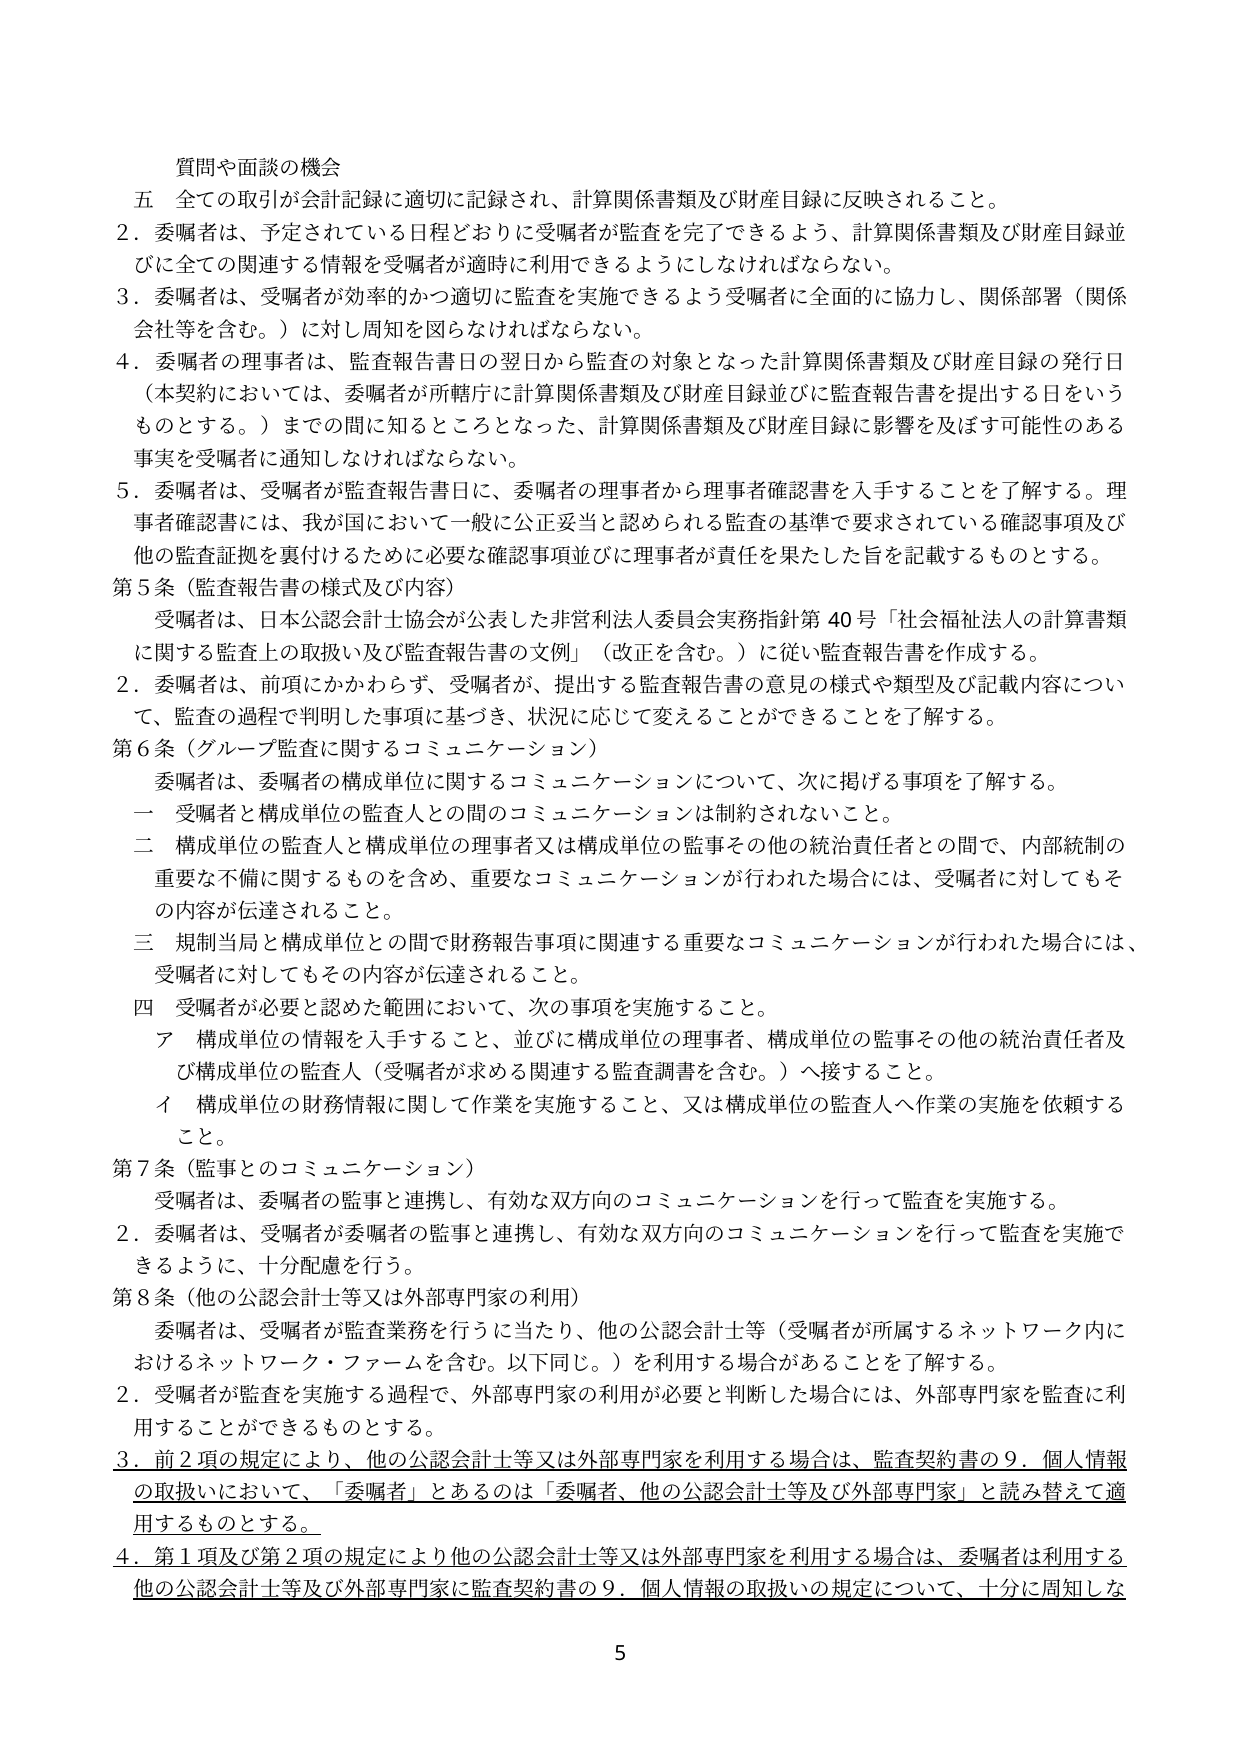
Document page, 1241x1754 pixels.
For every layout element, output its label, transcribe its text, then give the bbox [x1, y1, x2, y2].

text ２．委嘱者は、前項にかかわらず、受嘱者が、提出する監査報告書の意見の様式や類型及び記載内容について、監査の過程で判明した事項に基づき、状況に応じて変えることができることを了解する。 [112, 667, 1128, 732]
text イ 構成単位の財務情報に関して作業を実施すること、又は構成単位の監査人へ作業の実施を依頼すること。 [154, 1087, 1128, 1151]
text 二 構成単位の監査人と構成単位の理事者又は構成単位の監事その他の統治責任者との間で、内部統制の重要な不備に関するものを含め、重要なコミュニケーションが行われた場合には、受嘱者に対してもその内容が伝達されること。 [133, 828, 1128, 925]
text 五 全ての取引が会計記録に適切に記録され、計算関係書類及び財産目録に反映されること。 [133, 183, 1128, 215]
text ２．委嘱者は、予定されている日程どおりに受嘱者が監査を完了できるよう、計算関係書類及び財産目録並びに全ての関連する情報を受嘱者が適時に利用できるようにしなければならない。 [112, 215, 1128, 279]
text 第７条（監事とのコミュニケーション） [112, 1151, 1128, 1184]
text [112, 1539, 1128, 1603]
text ３．委嘱者は、受嘱者が効率的かつ適切に監査を実施できるよう受嘱者に全面的に協力し、関係部署（関係会社等を含む。）に対し周知を図らなければならない。 [112, 279, 1128, 344]
text 第６条（グループ監査に関するコミュニケーション） [112, 732, 1128, 764]
text 一 受嘱者と構成単位の監査人との間のコミュニケーションは制約されないこと。 [133, 796, 1128, 828]
text 第５条（監査報告書の様式及び内容） [112, 570, 1128, 602]
text ２．委嘱者は、受嘱者が委嘱者の監事と連携し、有効な双方向のコミュニケーションを行って監査を実施できるように、十分配慮を行う。 [112, 1216, 1128, 1281]
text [154, 150, 1128, 183]
text 受嘱者は、委嘱者の監事と連携し、有効な双方向のコミュニケーションを行って監査を実施する。 [133, 1184, 1128, 1216]
text 三 規制当局と構成単位との間で財務報告事項に関連する重要なコミュニケーションが行われた場合には、受嘱者に対してもその内容が伝達されること。 [133, 925, 1128, 990]
text 委嘱者は、受嘱者が監査業務を行うに当たり、他の公認会計士等（受嘱者が所属するネットワーク内におけるネットワーク・ファームを含む。以下同じ。）を利用する場合があることを了解する。 [133, 1313, 1128, 1377]
text ア 構成単位の情報を入手すること、並びに構成単位の理事者、構成単位の監事その他の統治責任者及び構成単位の監査人（受嘱者が求める関連する監査調書を含む。）へ接すること。 [154, 1022, 1128, 1087]
text ５．委嘱者は、受嘱者が監査報告書日に、委嘱者の理事者から理事者確認書を入手することを了解する。理事者確認書には、我が国において一般に公正妥当と認められる監査の基準で要求されている確認事項及び他の監査証拠を裏付けるために必要な確認事項並びに理事者が責任を果たした旨を記載するものとする。 [112, 473, 1128, 570]
text 受嘱者は、日本公認会計士協会が公表した非営利法人委員会実務指針第40号「社会福祉法人の計算書類に関する監査上の取扱い及び監査報告書の文例」（改正を含む。）に従い監査報告書を作成する。 [133, 602, 1128, 667]
text ２．受嘱者が監査を実施する過程で、外部専門家の利用が必要と判断した場合には、外部専門家を監査に利用することができるものとする。 [112, 1377, 1128, 1442]
text 四 受嘱者が必要と認めた範囲において、次の事項を実施すること。 [133, 990, 1128, 1022]
text 第８条（他の公認会計士等又は外部専門家の利用） [112, 1281, 1128, 1313]
text ３．前２項の規定により、他の公認会計士等又は外部専門家を利用する場合は、監査契約書の９．個人情報の取扱いにおいて、「委嘱者」とあるのは「委嘱者、他の公認会計士等及び外部専門家」と読み替えて適用するものとする。 [112, 1442, 1128, 1539]
text ４．委嘱者の理事者は、監査報告書日の翌日から監査の対象となった計算関係書類及び財産目録の発行日（本契約においては、委嘱者が所轄庁に計算関係書類及び財産目録並びに監査報告書を提出する日をいうものとする。）までの間に知るところとなった、計算関係書類及び財産目録に影響を及ぼす可能性のある事実を受嘱者に通知しなければならない。 [112, 344, 1128, 473]
text 委嘱者は、委嘱者の構成単位に関するコミュニケーションについて、次に掲げる事項を了解する。 [133, 764, 1128, 796]
